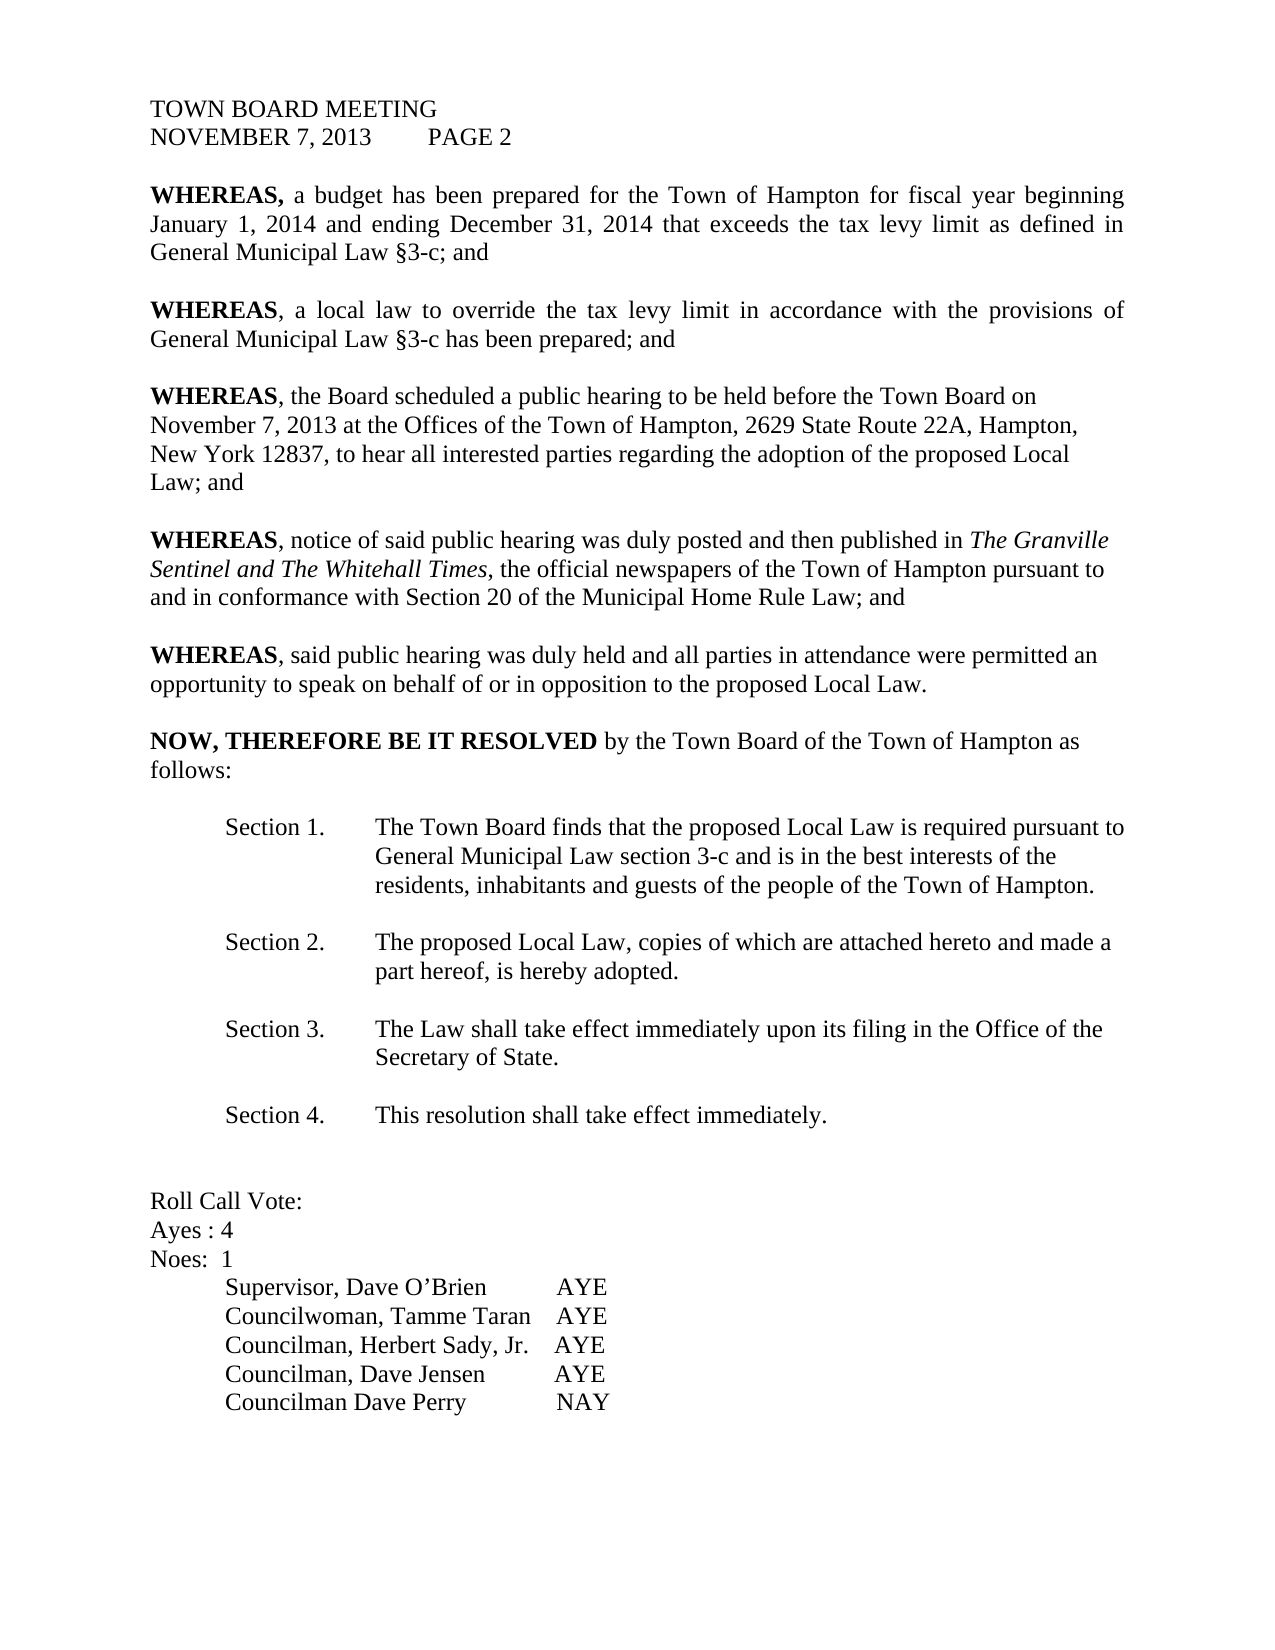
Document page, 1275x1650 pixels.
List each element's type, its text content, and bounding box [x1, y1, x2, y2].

text NOW, THEREFORE BE IT RESOLVED by the Town Board of the Town of Hampton as follows: [150, 726, 1125, 784]
text Noes: 1 [150, 1244, 1125, 1272]
text Councilwoman, Tamme Taran AYE [150, 1301, 1125, 1330]
text Ayes : 4 [150, 1215, 1125, 1244]
text NOVEMBER 7, 2013 PAGE 2 [150, 122, 1125, 151]
text TOWN BOARD MEETING [150, 94, 1125, 122]
text Section 2. The proposed Local Law, copies of which are attached hereto and made a part hereof, is hereby adopted. [150, 927, 1125, 985]
text WHEREAS, said public hearing was duly held and all parties in attendance were permitted an opportunity to speak on behalf of or in opposition to the proposed Local Law. [150, 640, 1125, 697]
text Roll Call Vote: [150, 1186, 1125, 1215]
text Section 4. This resolution shall take effect immediately. [150, 1100, 1125, 1129]
text WHEREAS, a budget has been prepared for the Town of Hampton for fiscal year beginning January 1, 2014 and ending December 31, 2014 that exceeds the tax levy limit as defined in General Municipal Law §3-c; and [150, 180, 1125, 266]
text Section 1. The Town Board finds that the proposed Local Law is required pursuant to General Municipal Law section 3-c and is in the best interests of the residents, inhabitants and guests of the people of the Town of Hampton. [150, 812, 1125, 899]
text Councilman Dave Perry NAY [150, 1387, 1125, 1416]
text Supervisor, Dave O’Brien AYE [150, 1272, 1125, 1301]
text WHEREAS, notice of said public hearing was duly posted and then published in The Granville Sentinel and The Whitehall Times, the official newspapers of the Town of Hampton pursuant to and in conformance with Section 20 of the Municipal Home Rule Law; and [150, 525, 1125, 611]
text Councilman, Herbert Sady, Jr. AYE [150, 1330, 1125, 1359]
text Councilman, Dave Jensen AYE [150, 1359, 1125, 1387]
text WHEREAS, a local law to override the tax levy limit in accordance with the provisions of General Municipal Law §3-c has been prepared; and [150, 295, 1125, 352]
text Section 3. The Law shall take effect immediately upon its filing in the Office of the Secretary of State. [150, 1014, 1125, 1071]
text WHEREAS, the Board scheduled a public hearing to be held before the Town Board on November 7, 2013 at the Offices of the Town of Hampton, 2629 State Route 22A, Hampton, New York 12837, to hear all interested parties regarding the adoption of the proposed Local Law; and [150, 381, 1125, 496]
